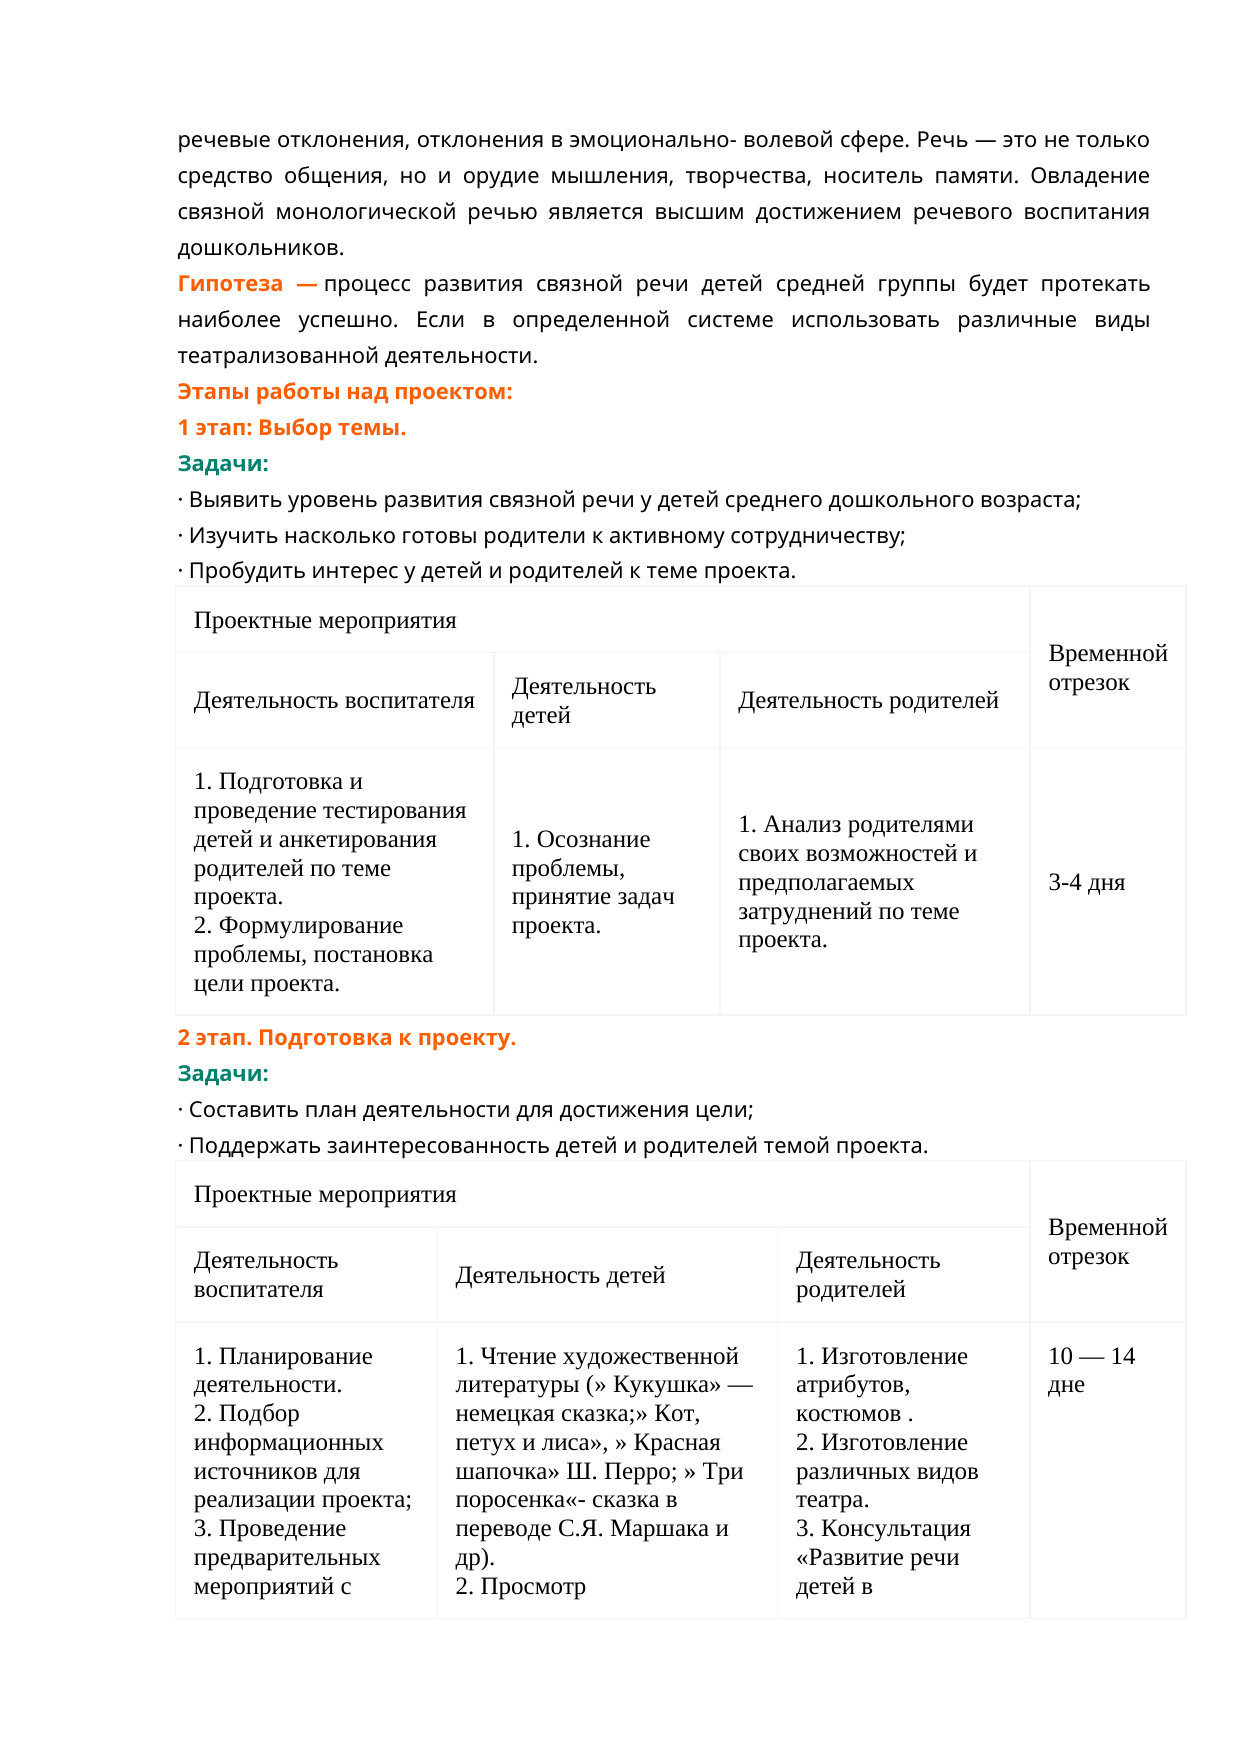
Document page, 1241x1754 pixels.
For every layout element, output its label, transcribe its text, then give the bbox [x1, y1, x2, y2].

text 2 этап. Подготовка к проекту. [177, 1016, 1152, 1052]
table_cell Деятельность родителей [778, 1228, 1029, 1321]
table_cell 1. Осознание проблемы, принятие задач проекта. [495, 748, 719, 1014]
table_header Проектные мероприятия [176, 587, 1029, 652]
text Задачи: [177, 1052, 1152, 1088]
text 1 этап: Выбор темы. [177, 406, 1152, 442]
table_cell Деятельность детей [495, 653, 719, 747]
table_header Проектные мероприятия [176, 1161, 1029, 1226]
table_cell Деятельность воспитателя [176, 653, 493, 747]
text Гипотеза — процесс развития связной речи детей средней группы будет протекать наиболее успешно. Если в определенной системе использовать различные виды театрализованной деятельности. [177, 262, 1152, 370]
text Этапы работы над проектом: [177, 370, 1152, 406]
table_header Временной отрезок [1031, 1161, 1185, 1321]
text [177, 118, 1152, 262]
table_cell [778, 1323, 1029, 1617]
table_cell Деятельность родителей [721, 653, 1029, 747]
text · Составить план деятельности для достижения цели; [177, 1088, 1152, 1124]
table_cell Деятельность воспитателя [176, 1227, 437, 1321]
text · Пробудить интерес у детей и родителей к теме проекта. [177, 549, 1152, 585]
text · Поддержать заинтересованность детей и родителей темой проекта. [177, 1124, 1152, 1160]
table_cell 3-4 дня [1031, 748, 1185, 1014]
table_cell 1. Анализ родителями своих возможностей и предполагаемых затруднений по теме проекта. [721, 748, 1029, 1014]
table_cell 10 — 14 дне [1031, 1323, 1185, 1617]
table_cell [176, 1322, 437, 1617]
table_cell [438, 1323, 777, 1617]
table_header Временной отрезок [1031, 587, 1185, 747]
text · Выявить уровень развития связной речи у детей среднего дошкольного возраста; [177, 477, 1152, 513]
text Задачи: [177, 442, 1152, 477]
table_cell 1. Подготовка и проведение тестирования детей и анкетирования родителей по теме проекта. 2. Формулирование проблемы, постановка цели проекта. [176, 748, 493, 1014]
text · Изучить насколько готовы родители к активному сотрудничеству; [177, 513, 1152, 549]
table_cell Деятельность детей [438, 1228, 777, 1321]
